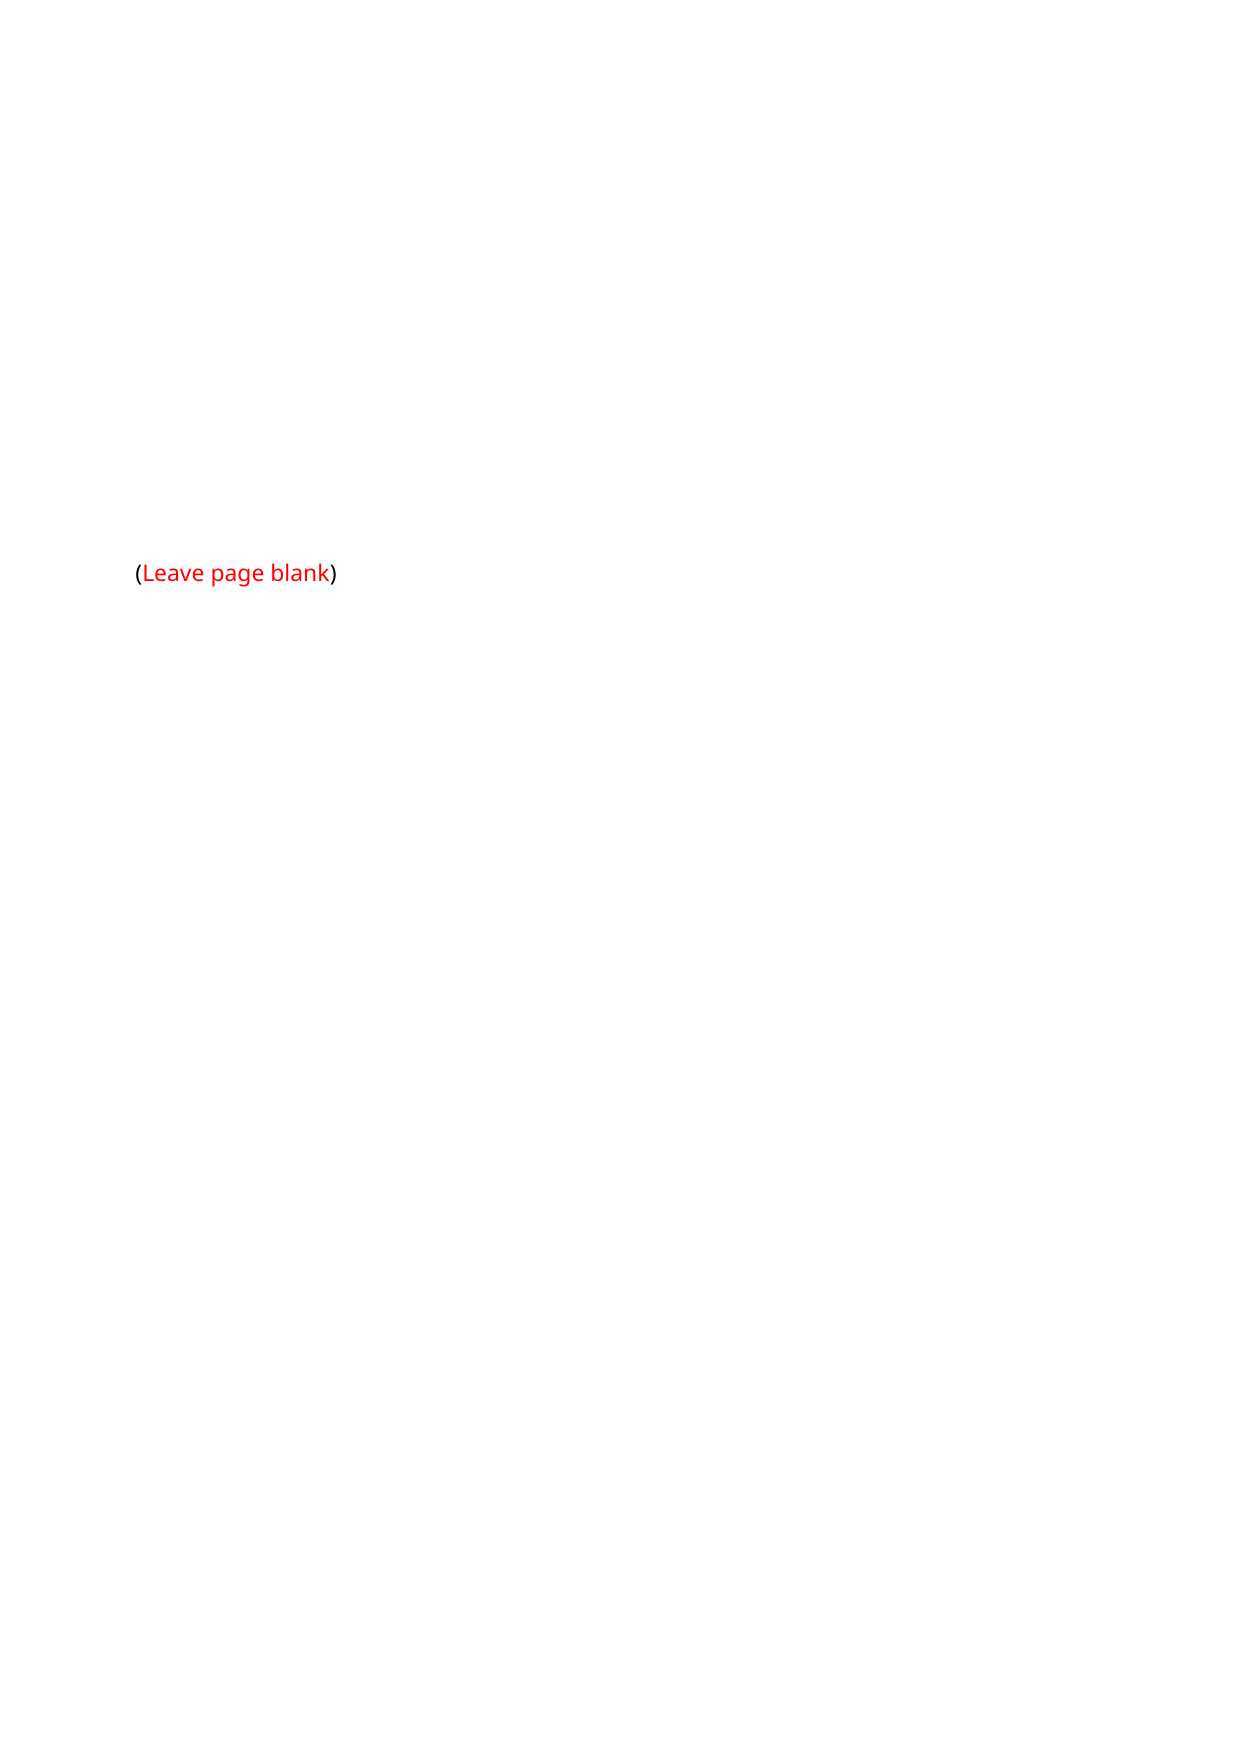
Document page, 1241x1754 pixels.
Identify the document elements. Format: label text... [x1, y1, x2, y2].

text (Leave page blank) [135, 557, 1135, 589]
